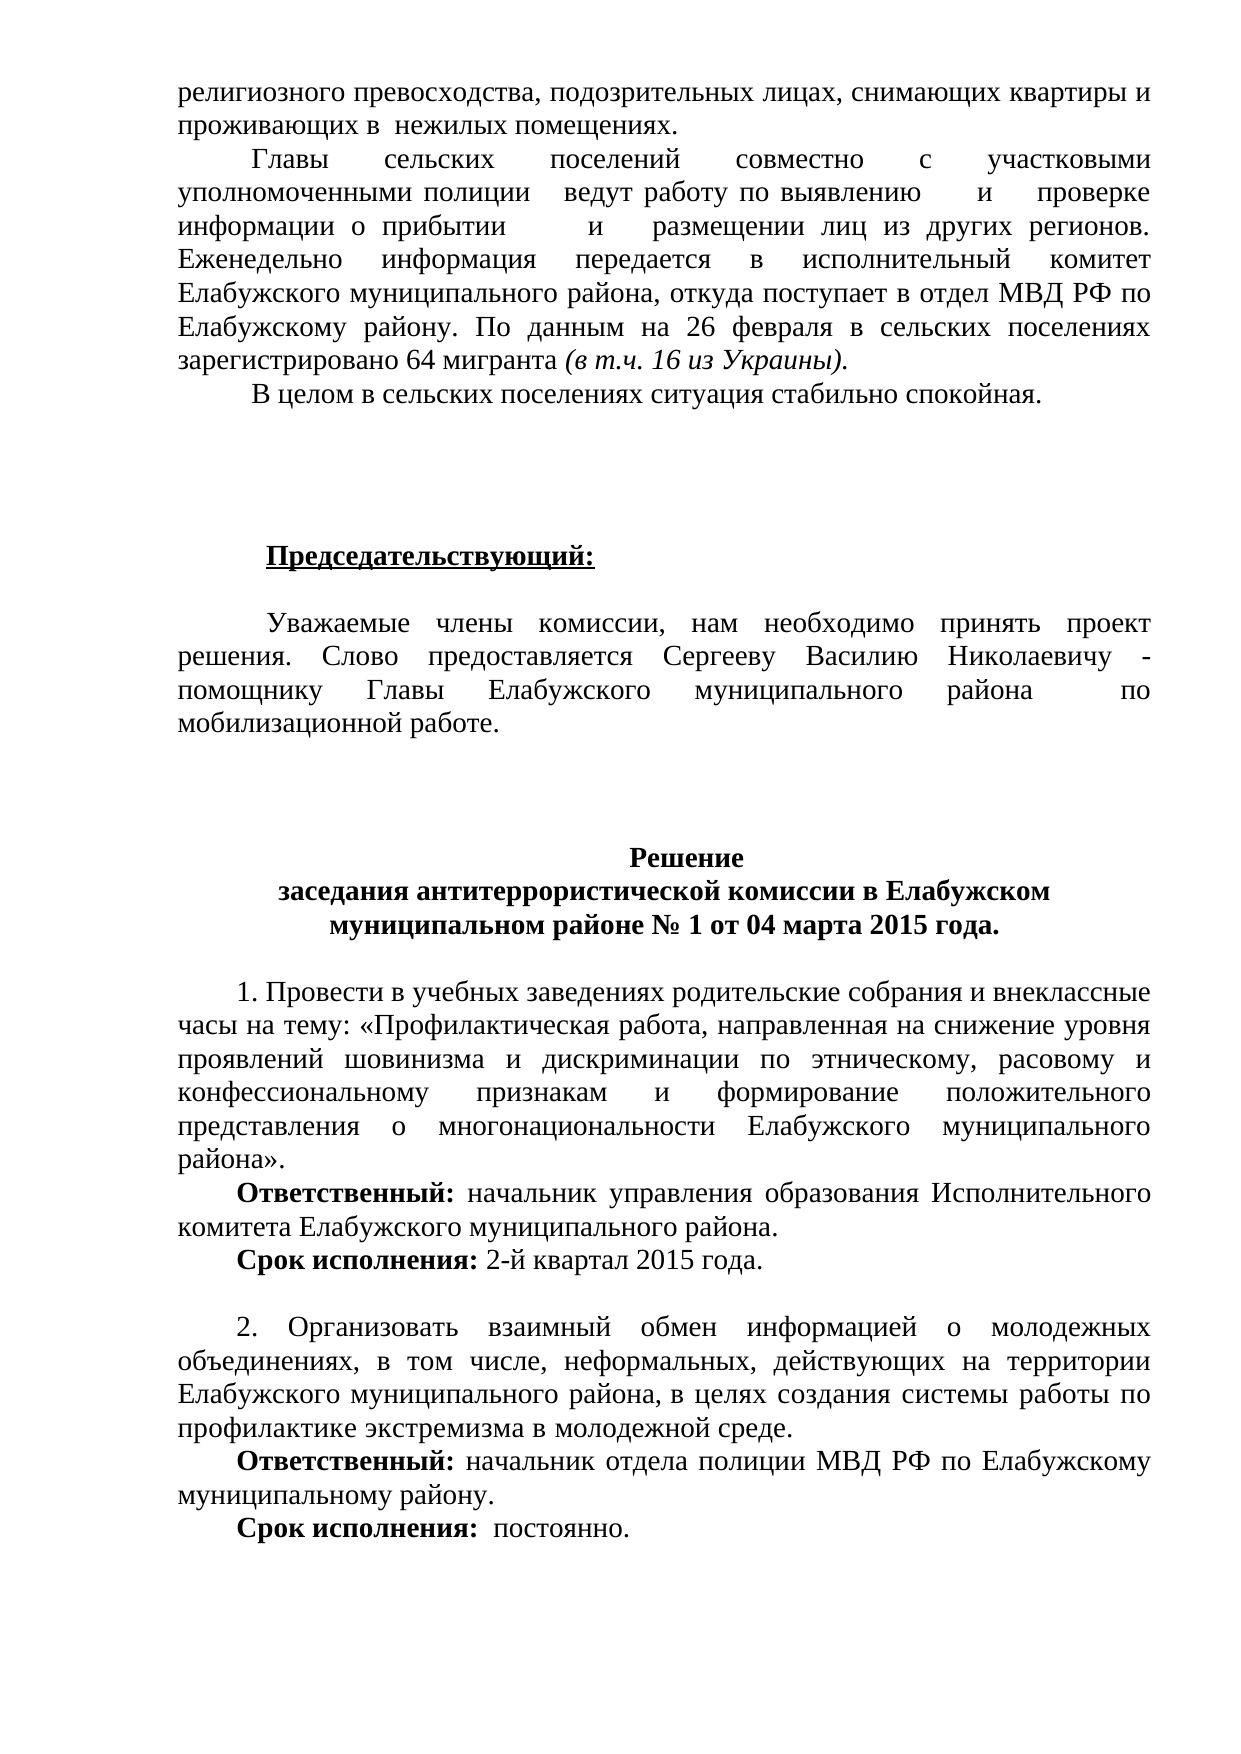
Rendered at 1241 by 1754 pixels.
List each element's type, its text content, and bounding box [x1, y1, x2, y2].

text 1. Провести в учебных заведениях родительские собрания и внеклассные часы на тему: «Профилактическая работа, направленная на снижение уровня проявлений шовинизма и дискриминации по этническому, расовому и конфессиональному признакам и формирование положительного представления о многонациональности Елабужского муниципального района». [177, 974, 1152, 1175]
text Председательствующий: [177, 538, 1152, 571]
text Главы сельских поселений совместно с участковыми уполномоченными полиции ведут работу по выявлению и проверке информации о прибытии и размещении лиц из других регионов. Еженедельно информация передается в исполнительный комитет Елабужского муниципального района, откуда поступает в отдел МВД РФ по Елабужскому району. По данным на 26 февраля в сельских поселениях зарегистрировано 64 мигранта (в т.ч. 16 из Украины). [177, 141, 1152, 376]
text Срок исполнения: 2-й квартал 2015 года. [177, 1242, 1152, 1276]
text Решение [177, 840, 1152, 873]
text заседания антитеррористической комиссии в Елабужском муниципальном районе № 1 от 04 марта 2015 года. [177, 873, 1152, 940]
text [177, 74, 1152, 141]
text Срок исполнения: постоянно. [177, 1511, 1152, 1544]
text Уважаемые члены комиссии, нам необходимо принять проект решения. Слово предоставляется Сергееву Василию Николаевичу - помощнику Главы Елабужского муниципального района по мобилизационной работе. [177, 605, 1152, 739]
text 2. Организовать взаимный обмен информацией о молодежных объединениях, в том числе, неформальных, действующих на территории Елабужского муниципального района, в целях создания системы работы по профилактике экстремизма в молодежной среде. [177, 1309, 1152, 1443]
text Ответственный: начальник управления образования Исполнительного комитета Елабужского муниципального района. [177, 1175, 1152, 1242]
text В целом в сельских поселениях ситуация стабильно спокойная. [177, 376, 1152, 409]
text Ответственный: начальник отдела полиции МВД РФ по Елабужскому муниципальному району. [177, 1443, 1152, 1511]
